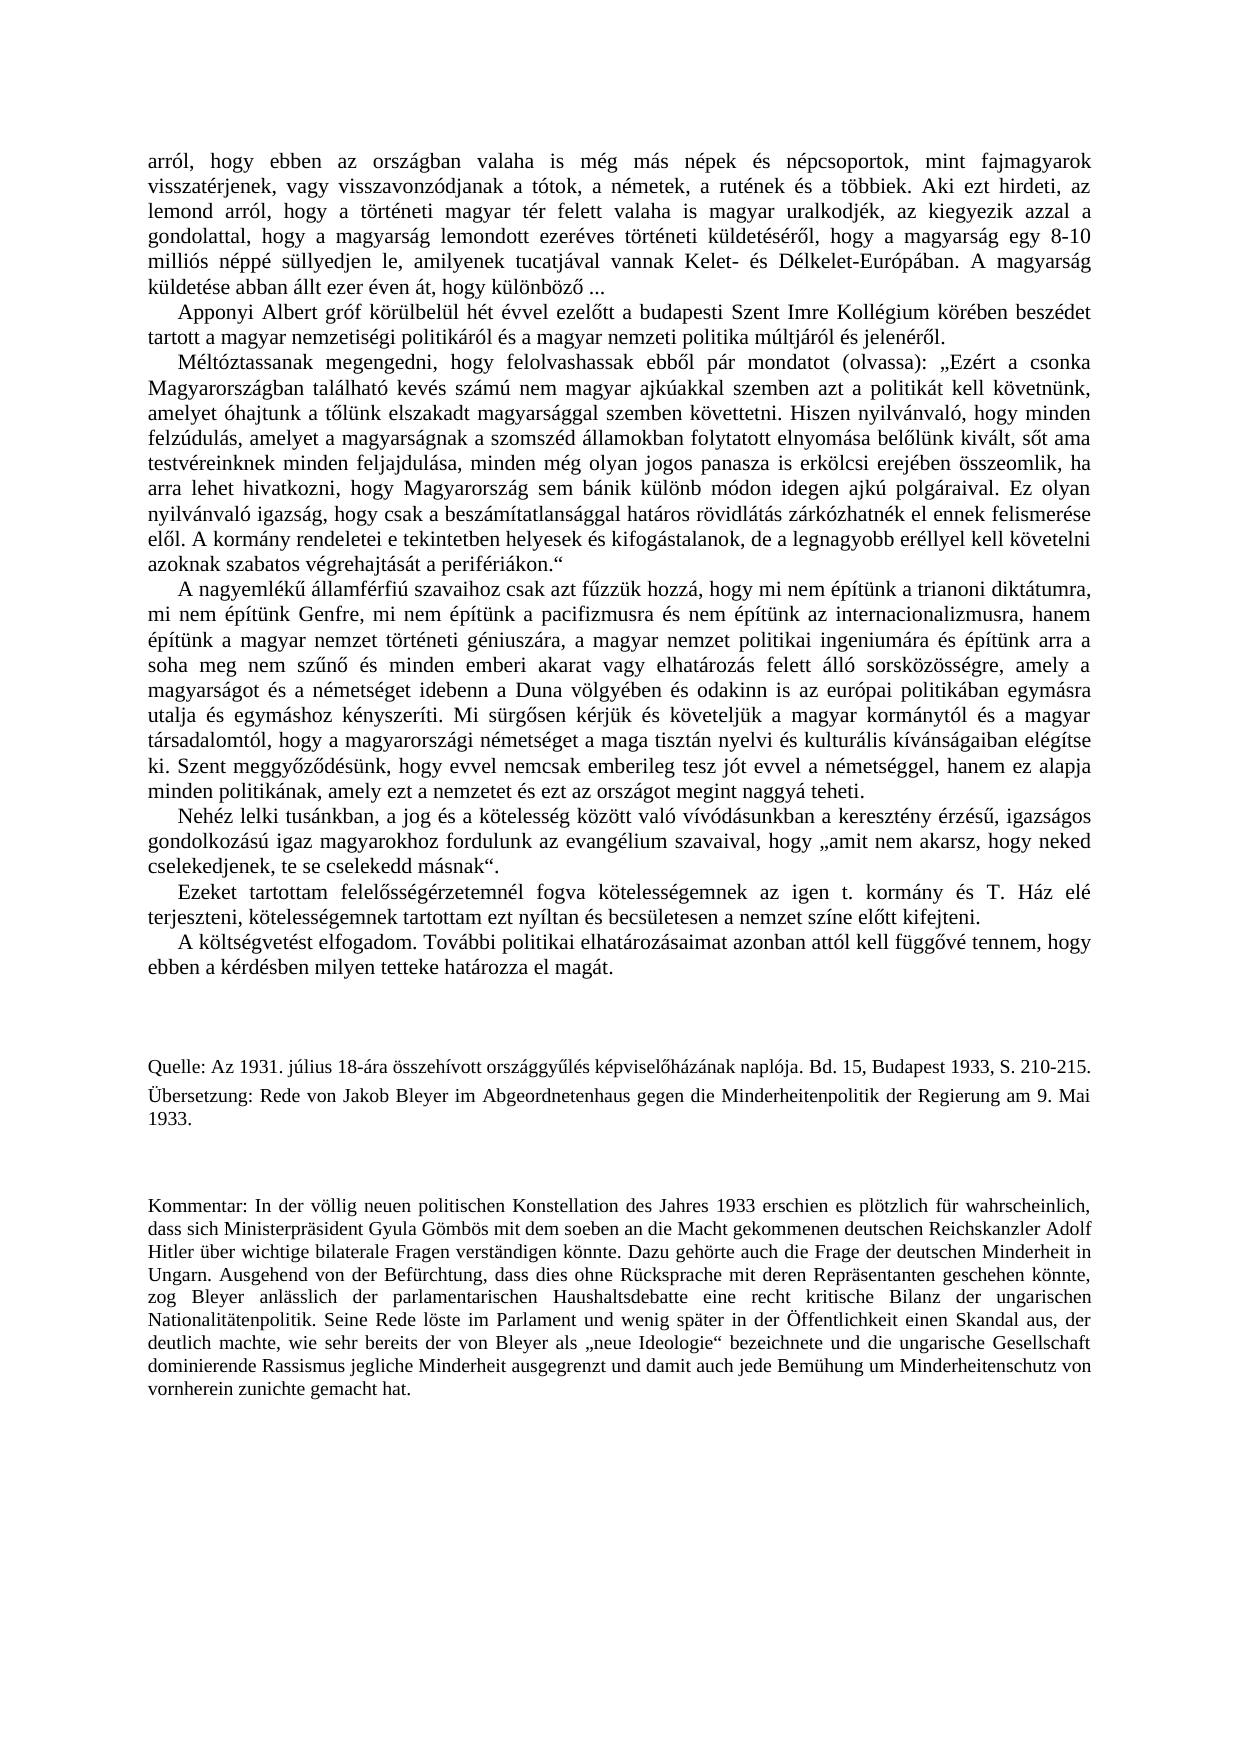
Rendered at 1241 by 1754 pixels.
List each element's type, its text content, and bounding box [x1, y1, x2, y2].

text Quelle: Az 1931. július 18-ára összehívott országgyűlés képviselőházának naplója. Bd. 15, Budapest 1933, S. 210-215. [148, 1055, 1093, 1078]
text Méltóztassanak megengedni, hogy felolvashassak ebből pár mondatot (olvassa): „Ezért a csonka Magyarországban található kevés számú nem magyar ajkúakkal szemben azt a politikát kell követnünk, amelyet óhajtunk a tőlünk elszakadt magyarsággal szemben követtetni. Hiszen nyilvánvaló, hogy minden felzúdulás, amelyet a magyarságnak a szomszéd államokban folytatott elnyomása belőlünk kivált, sőt ama testvéreinknek minden feljajdulása, minden még olyan jogos panasza is erkölcsi erejében összeomlik, ha arra lehet hivatkozni, hogy Magyarország sem bánik különb módon idegen ajkú polgáraival. Ez olyan nyilvánvaló igazság, hogy csak a beszámítatlansággal határos rövidlátás zárkózhatnék el ennek felismerése elől. A kormány rendeletei e tekintetben helyesek és kifogástalanok, de a legnagyobb eréllyel kell követelni azoknak szabatos végrehajtását a perifériákon.“ [148, 349, 1093, 576]
text A költségvetést elfogadom. További politikai elhatározásaimat azonban attól kell függővé tennem, hogy ebben a kérdésben milyen tetteke határozza el magát. [148, 929, 1093, 979]
text Nehéz lelki tusánkban, a jog és a kötelesség között való vívódásunkban a keresztény érzésű, igazságos gondolkozású igaz magyarokhoz fordulunk az evangélium szavaival, hogy „amit nem akarsz, hogy neked cselekedjenek, te se cselekedd másnak“. [148, 803, 1093, 879]
text Apponyi Albert gróf körülbelül hét évvel ezelőtt a budapesti Szent Imre Kollégium körében beszédet tartott a magyar nemzetiségi politikáról és a magyar nemzeti politika múltjáról és jelenéről. [148, 299, 1093, 349]
text Kommentar: In der völlig neuen politischen Konstellation des Jahres 1933 erschien es plötzlich für wahrscheinlich, dass sich Ministerpräsident Gyula Gömbös mit dem soeben an die Macht gekommenen deutschen Reichskanzler Adolf Hitler über wichtige bilaterale Fragen verständigen könnte. Dazu gehörte auch die Frage der deutschen Minderheit in Ungarn. Ausgehend von der Befürchtung, dass dies ohne Rücksprache mit deren Repräsentanten geschehen könnte, zog Bleyer anlässlich der parlamentarischen Haushaltsdebatte eine recht kritische Bilanz der ungarischen Nationalitätenpolitik. Seine Rede löste im Parlament und wenig später in der Öffentlichkeit einen Skandal aus, der deutlich machte, wie sehr bereits der von Bleyer als „neue Ideologie“ bezeichnete und die ungarische Gesellschaft dominierende Rassismus jegliche Minderheit ausgegrenzt und damit auch jede Bemühung um Minderheitenschutz von vornherein zunichte gemacht hat. [148, 1194, 1093, 1399]
text Ezeket tartottam felelősségérzetemnél fogva kötelességemnek az igen t. kormány és T. Ház elé terjeszteni, kötelességemnek tartottam ezt nyíltan és becsületesen a nemzet színe előtt kifejteni. [148, 879, 1093, 929]
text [148, 148, 1093, 299]
text Übersetzung: Rede von Jakob Bleyer im Abgeordnetenhaus gegen die Minderheitenpolitik der Regierung am 9. Mai 1933. [148, 1084, 1093, 1130]
text A nagyemlékű államférfiú szavaihoz csak azt fűzzük hozzá, hogy mi nem építünk a trianoni diktátumra, mi nem építünk Genfre, mi nem építünk a pacifizmusra és nem építünk az internacionalizmusra, hanem építünk a magyar nemzet történeti géniuszára, a magyar nemzet politikai ingeniumára és építünk arra a soha meg nem szűnő és minden emberi akarat vagy elhatározás felett álló sorsközösségre, amely a magyarságot és a németséget idebenn a Duna völgyében és odakinn is az európai politikában egymásra utalja és egymáshoz kényszeríti. Mi sürgősen kérjük és követeljük a magyar kormánytól és a magyar társadalomtól, hogy a magyarországi németséget a maga tisztán nyelvi és kulturális kívánságaiban elégítse ki. Szent meggyőződésünk, hogy evvel nemcsak emberileg tesz jót evvel a németséggel, hanem ez alapja minden politikának, amely ezt a nemzetet és ezt az országot megint naggyá teheti. [148, 576, 1093, 803]
